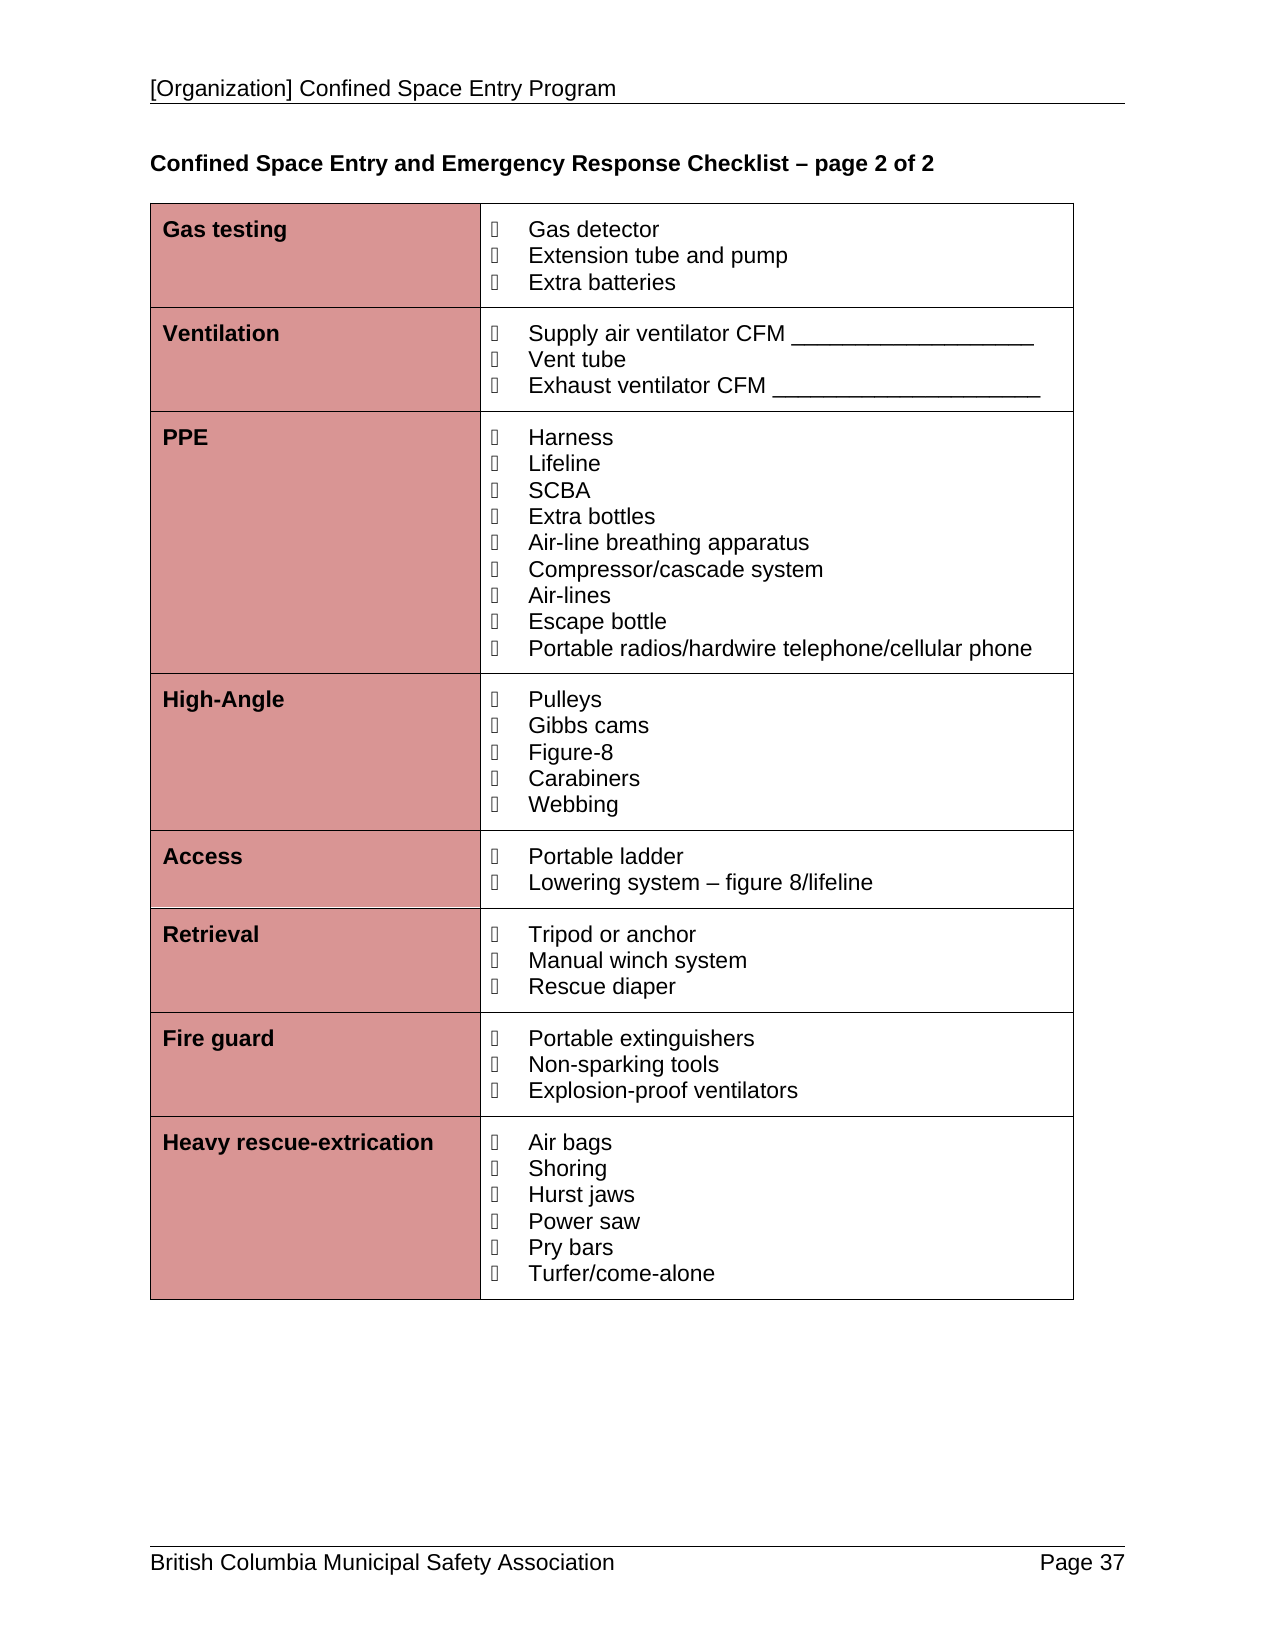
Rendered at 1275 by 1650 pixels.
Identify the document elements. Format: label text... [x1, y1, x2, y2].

text Confined Space Entry and Emergency Response Checklist – page 2 of 2 [150, 150, 1125, 176]
table_cell PPE [151, 412, 480, 673]
table_cell Harness Lifeline SCBA Extra bottles Air-line breathing apparatus Compressor/cascade system Air-lines Escape bottle Portable radios/hardwire telephone/cellular phone [481, 412, 1073, 673]
table_cell Access [151, 831, 480, 907]
table_header Gas testing [151, 204, 480, 307]
table_cell Retrieval [151, 909, 480, 1012]
table_cell Fire guard [151, 1013, 480, 1116]
table_cell Tripod or anchor Manual winch system Rescue diaper [481, 909, 1073, 1012]
table_cell Portable ladder Lowering system – figure 8/lifeline [481, 831, 1073, 907]
table_cell Portable extinguishers Non-sparking tools Explosion-proof ventilators [481, 1013, 1073, 1116]
table_cell Ventilation [151, 308, 480, 411]
table_cell Heavy rescue-extrication [151, 1117, 480, 1299]
table_cell Supply air ventilator CFM ___________________ Vent tube Exhaust ventilator CFM _____________________ [481, 308, 1073, 411]
table_header Gas detector Extension tube and pump Extra batteries [481, 204, 1073, 307]
table_cell Air bags Shoring Hurst jaws Power saw Pry bars Turfer/come-alone [481, 1117, 1073, 1299]
table_cell High-Angle [151, 674, 480, 830]
table_cell Pulleys Gibbs cams Figure-8 Carabiners Webbing [481, 674, 1073, 830]
